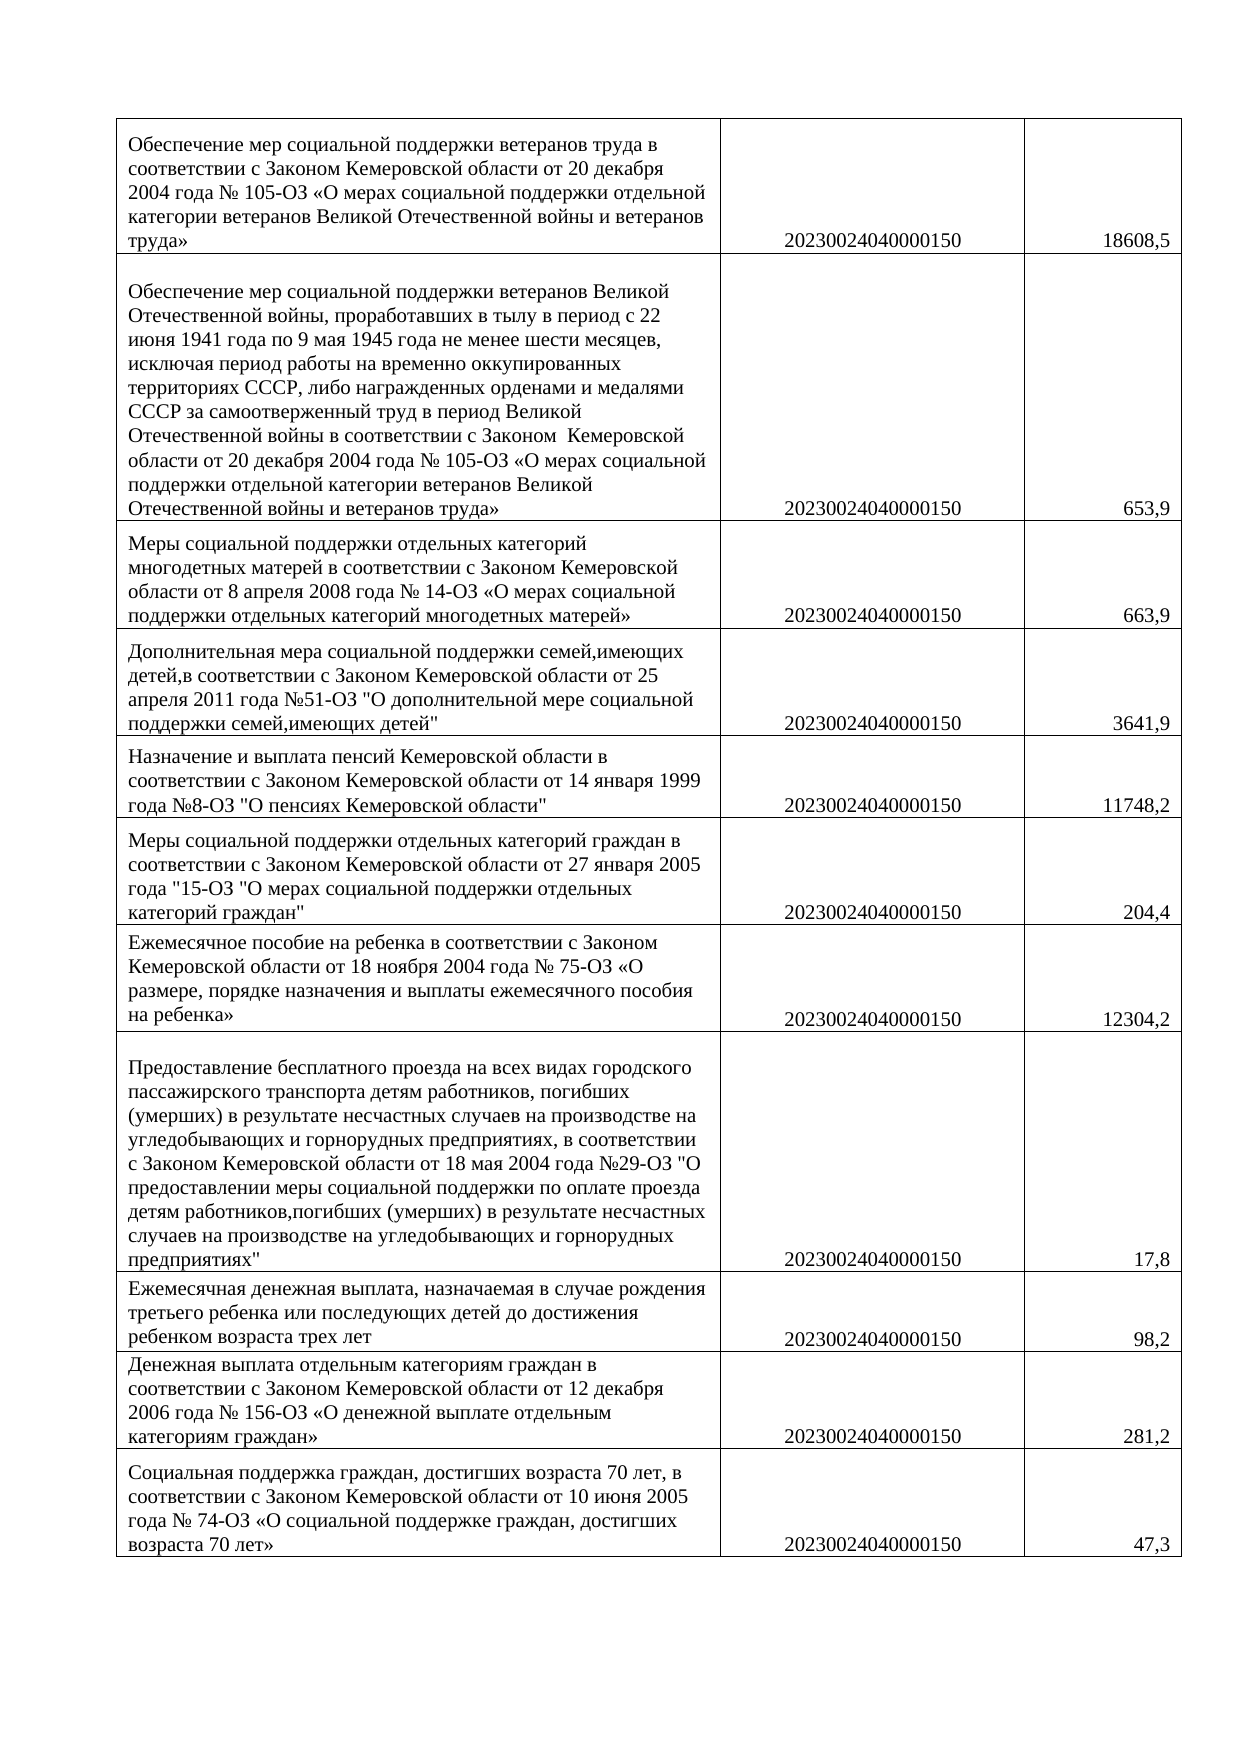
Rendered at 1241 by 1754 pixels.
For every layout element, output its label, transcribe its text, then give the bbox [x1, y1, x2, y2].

table_cell 20230024040000150 [721, 1272, 1024, 1351]
table_cell Социальная поддержка граждан, достигших возраста 70 лет, в соответствии с Законом Кемеровской области от 10 июня 2005 года № 74-ОЗ «О социальной поддержке граждан, достигших возраста 70 лет» [117, 1449, 720, 1556]
table_cell 47,3 [1025, 1449, 1181, 1556]
table_cell Ежемесячное пособие на ребенка в соответствии с Законом Кемеровской области от 18 ноября 2004 года № 75-ОЗ «О размере, порядке назначения и выплаты ежемесячного пособия на ребенка» [117, 925, 720, 1031]
table_cell 20230024040000150 [721, 818, 1024, 924]
table_cell 281,2 [1025, 1352, 1181, 1448]
table_cell Меры социальной поддержки отдельных категорий многодетных матерей в соответствии с Законом Кемеровской области от 8 апреля 2008 года № 14-ОЗ «О мерах социальной поддержки отдельных категорий многодетных матерей» [117, 521, 720, 627]
table_cell Назначение и выплата пенсий Кемеровской области в соответствии с Законом Кемеровской области от 14 января 1999 года №8-ОЗ "О пенсиях Кемеровской области" [117, 736, 720, 817]
table_cell 17,8 [1025, 1032, 1181, 1271]
table_cell 20230024040000150 [721, 736, 1024, 817]
table_cell 204,4 [1025, 818, 1181, 924]
table_cell 20230024040000150 [721, 629, 1024, 735]
table_cell Меры социальной поддержки отдельных категорий граждан в соответствии с Законом Кемеровской области от 27 января 2005 года "15-ОЗ "О мерах социальной поддержки отдельных категорий граждан" [117, 818, 720, 924]
table_cell 20230024040000150 [721, 925, 1024, 1031]
table_cell 663,9 [1025, 521, 1181, 627]
table_cell 20230024040000150 [721, 254, 1024, 520]
table_cell 11748,2 [1025, 736, 1181, 817]
table_cell 20230024040000150 [721, 1449, 1024, 1556]
table_cell Ежемесячная денежная выплата, назначаемая в случае рождения третьего ребенка или последующих детей до достижения ребенком возраста трех лет [117, 1272, 720, 1351]
table_cell Денежная выплата отдельным категориям граждан в соответствии с Законом Кемеровской области от 12 декабря 2006 года № 156-ОЗ «О денежной выплате отдельным категориям граждан» [117, 1352, 720, 1448]
table_cell Обеспечение мер социальной поддержки ветеранов труда в соответствии с Законом Кемеровской области от 20 декабря 2004 года № 105-ОЗ «О мерах социальной поддержки отдельной категории ветеранов Великой Отечественной войны и ветеранов труда» [117, 119, 720, 252]
table_cell 98,2 [1025, 1272, 1181, 1351]
table_cell 20230024040000150 [721, 521, 1024, 627]
table_cell Предоставление бесплатного проезда на всех видах городского пассажирского транспорта детям работников, погибших (умерших) в результате несчастных случаев на производстве на угледобывающих и горнорудных предприятиях, в соответствии с Законом Кемеровской области от 18 мая 2004 года №29-ОЗ "О предоставлении меры социальной поддержки по оплате проезда детям работников,погибших (умерших) в результате несчастных случаев на производстве на угледобывающих и горнорудных предприятиях" [117, 1032, 720, 1271]
table_cell 20230024040000150 [721, 1352, 1024, 1448]
table_cell 653,9 [1025, 254, 1181, 520]
table_cell 12304,2 [1025, 925, 1181, 1031]
table_cell 18608,5 [1025, 119, 1181, 252]
table_cell 20230024040000150 [721, 119, 1024, 252]
table_cell 20230024040000150 [721, 1032, 1024, 1271]
table_cell Обеспечение мер социальной поддержки ветеранов Великой Отечественной войны, проработавших в тылу в период с 22 июня 1941 года по 9 мая 1945 года не менее шести месяцев, исключая период работы на временно оккупированных территориях СССР, либо награжденных орденами и медалями СССР за самоотверженный труд в период Великой Отечественной войны в соответствии с Законом Кемеровской области от 20 декабря 2004 года № 105-ОЗ «О мерах социальной поддержки отдельной категории ветеранов Великой Отечественной войны и ветеранов труда» [117, 254, 720, 520]
table_cell 3641,9 [1025, 629, 1181, 735]
table_cell Дополнительная мера социальной поддержки семей,имеющих детей,в соответствии с Законом Кемеровской области от 25 апреля 2011 года №51-ОЗ "О дополнительной мере социальной поддержки семей,имеющих детей" [117, 629, 720, 735]
